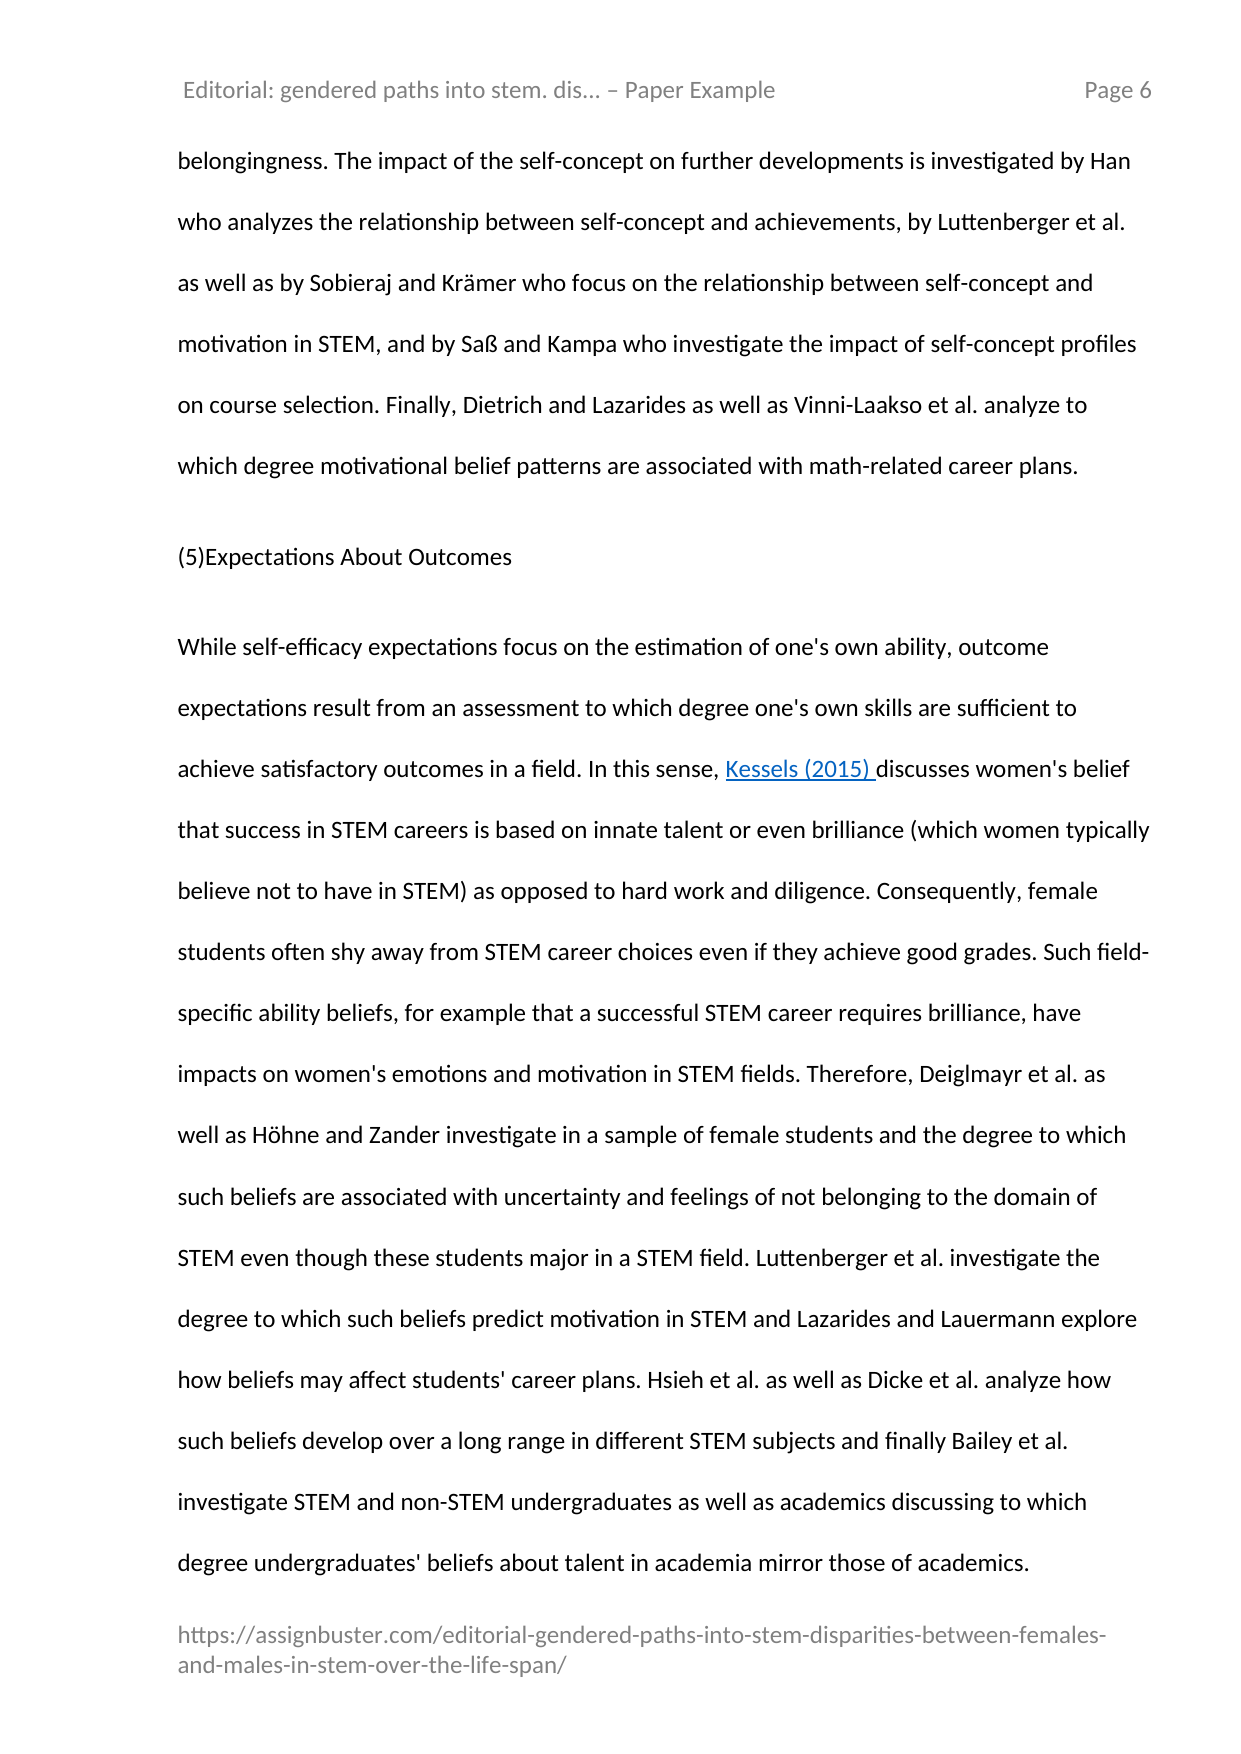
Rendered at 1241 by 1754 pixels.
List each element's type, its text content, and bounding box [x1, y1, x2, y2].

text While self-efficacy expectations focus on the estimation of one's own ability, outcome expectations result from an assessment to which degree one's own skills are sufficient to achieve satisfactory outcomes in a field. In this sense, Kessels (2015) discusses women's belief that success in STEM careers is based on innate talent or even brilliance (which women typically believe not to have in STEM) as opposed to hard work and diligence. Consequently, female students often shy away from STEM career choices even if they achieve good grades. Such field-specific ability beliefs, for example that a successful STEM career requires brilliance, have impacts on women's emotions and motivation in STEM fields. Therefore, Deiglmayr et al. as well as Höhne and Zander investigate in a sample of female students and the degree to which such beliefs are associated with uncertainty and feelings of not belonging to the domain of STEM even though these students major in a STEM field. Luttenberger et al. investigate the degree to which such beliefs predict motivation in STEM and Lazarides and Lauermann explore how beliefs may affect students' career plans. Hsieh et al. as well as Dicke et al. analyze how such beliefs develop over a long range in different STEM subjects and finally Bailey et al. investigate STEM and non-STEM undergraduates as well as academics discussing to which degree undergraduates' beliefs about talent in academia mirror those of academics. [177, 631, 1152, 1577]
text (5)Expectations About Outcomes [177, 541, 1152, 571]
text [177, 145, 1152, 481]
